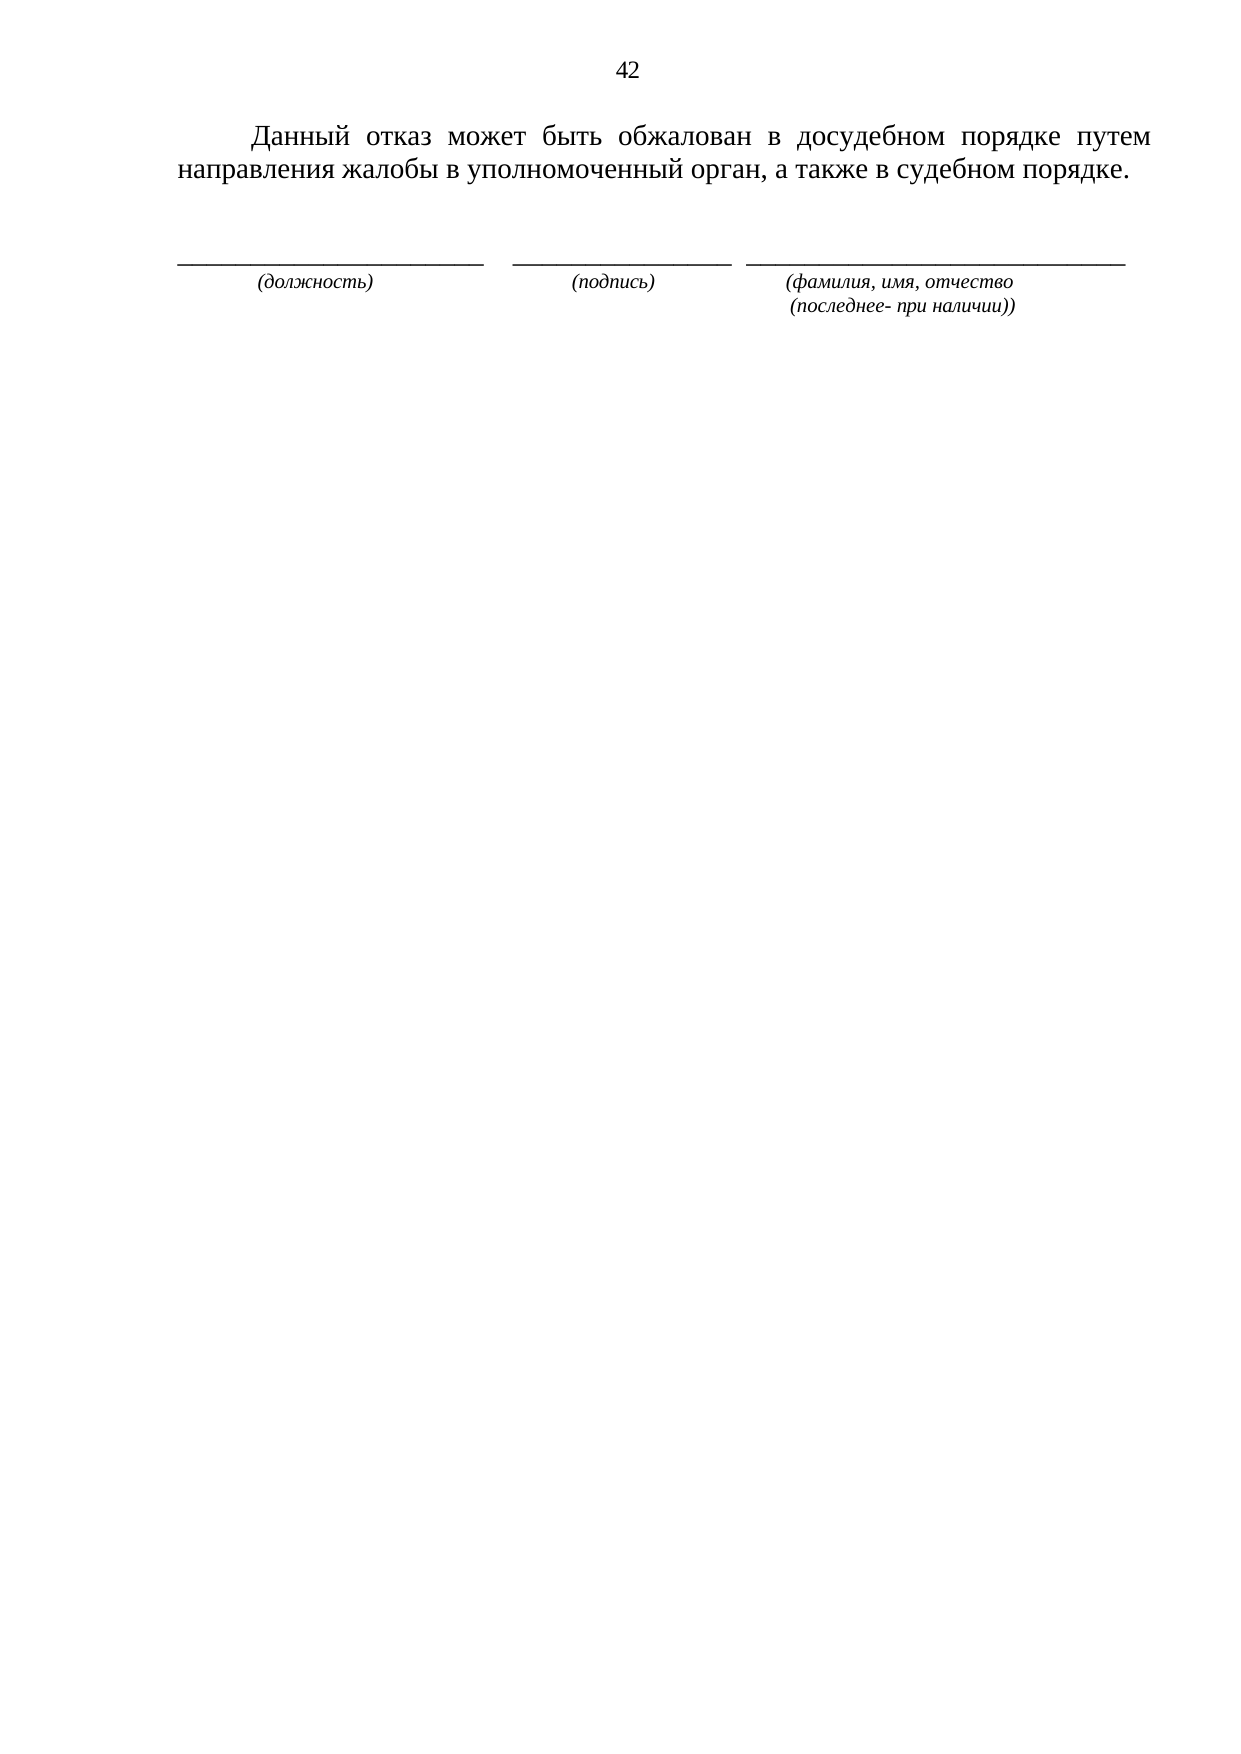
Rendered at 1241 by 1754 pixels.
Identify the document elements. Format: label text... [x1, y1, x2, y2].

text (должность) (подпись) (фамилия, имя, отчество [177, 269, 1151, 293]
text (последнее- при наличии)) [177, 293, 1151, 317]
text _____________________ _______________ __________________________ [177, 235, 1151, 269]
text Данный отказ может быть обжалован в досудебном порядке путем направления жалобы в уполномоченный орган, а также в судебном порядке. [177, 118, 1151, 185]
